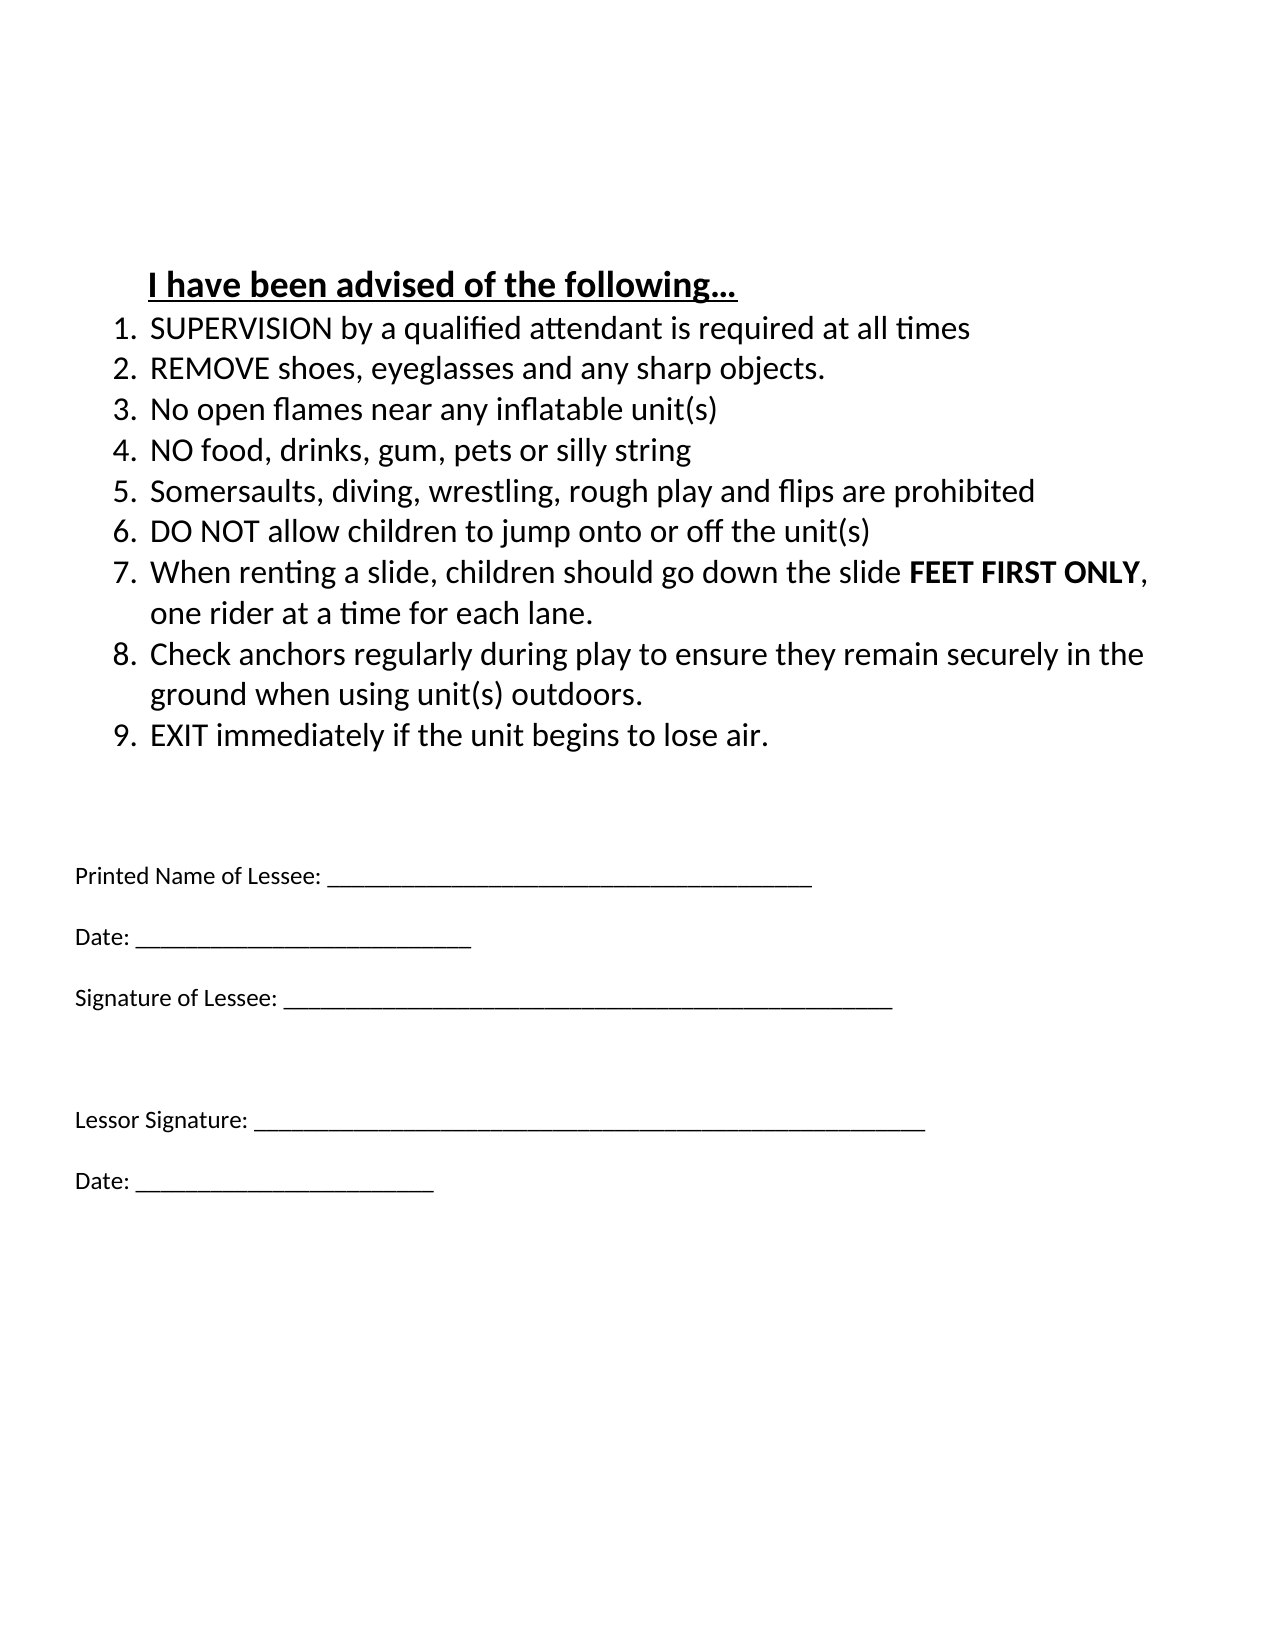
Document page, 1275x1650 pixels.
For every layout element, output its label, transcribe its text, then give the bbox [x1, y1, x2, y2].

list EXIT immediately if the unit begins to lose air. [112, 714, 1191, 755]
list REMOVE shoes, eyeglasses and any sharp objects. [112, 347, 1191, 388]
text Date: ___________________________ [75, 921, 1200, 952]
list When renting a slide, children should go down the slide FEET FIRST ONLY, one rider at a time for each lane. [112, 551, 1191, 632]
text Signature of Lessee: _________________________________________________ [75, 982, 1200, 1013]
list Somersaults, diving, wrestling, rough play and flips are prohibited [112, 469, 1191, 510]
list DO NOT allow children to jump onto or off the unit(s) [112, 510, 1191, 551]
list NO food, drinks, gum, pets or silly string [112, 429, 1191, 469]
text I have been advised of the following… [0, 261, 1185, 307]
list No open flames near any inflatable unit(s) [112, 388, 1191, 429]
list Check anchors regularly during play to ensure they remain securely in the ground when using unit(s) outdoors. [112, 632, 1200, 714]
list SUPERVISION by a qualified attendant is required at all times [112, 307, 1191, 347]
text Printed Name of Lessee: _______________________________________ [75, 860, 1200, 891]
text Date: ________________________ [75, 1165, 1200, 1196]
text Lessor Signature: ______________________________________________________ [75, 1104, 1200, 1135]
